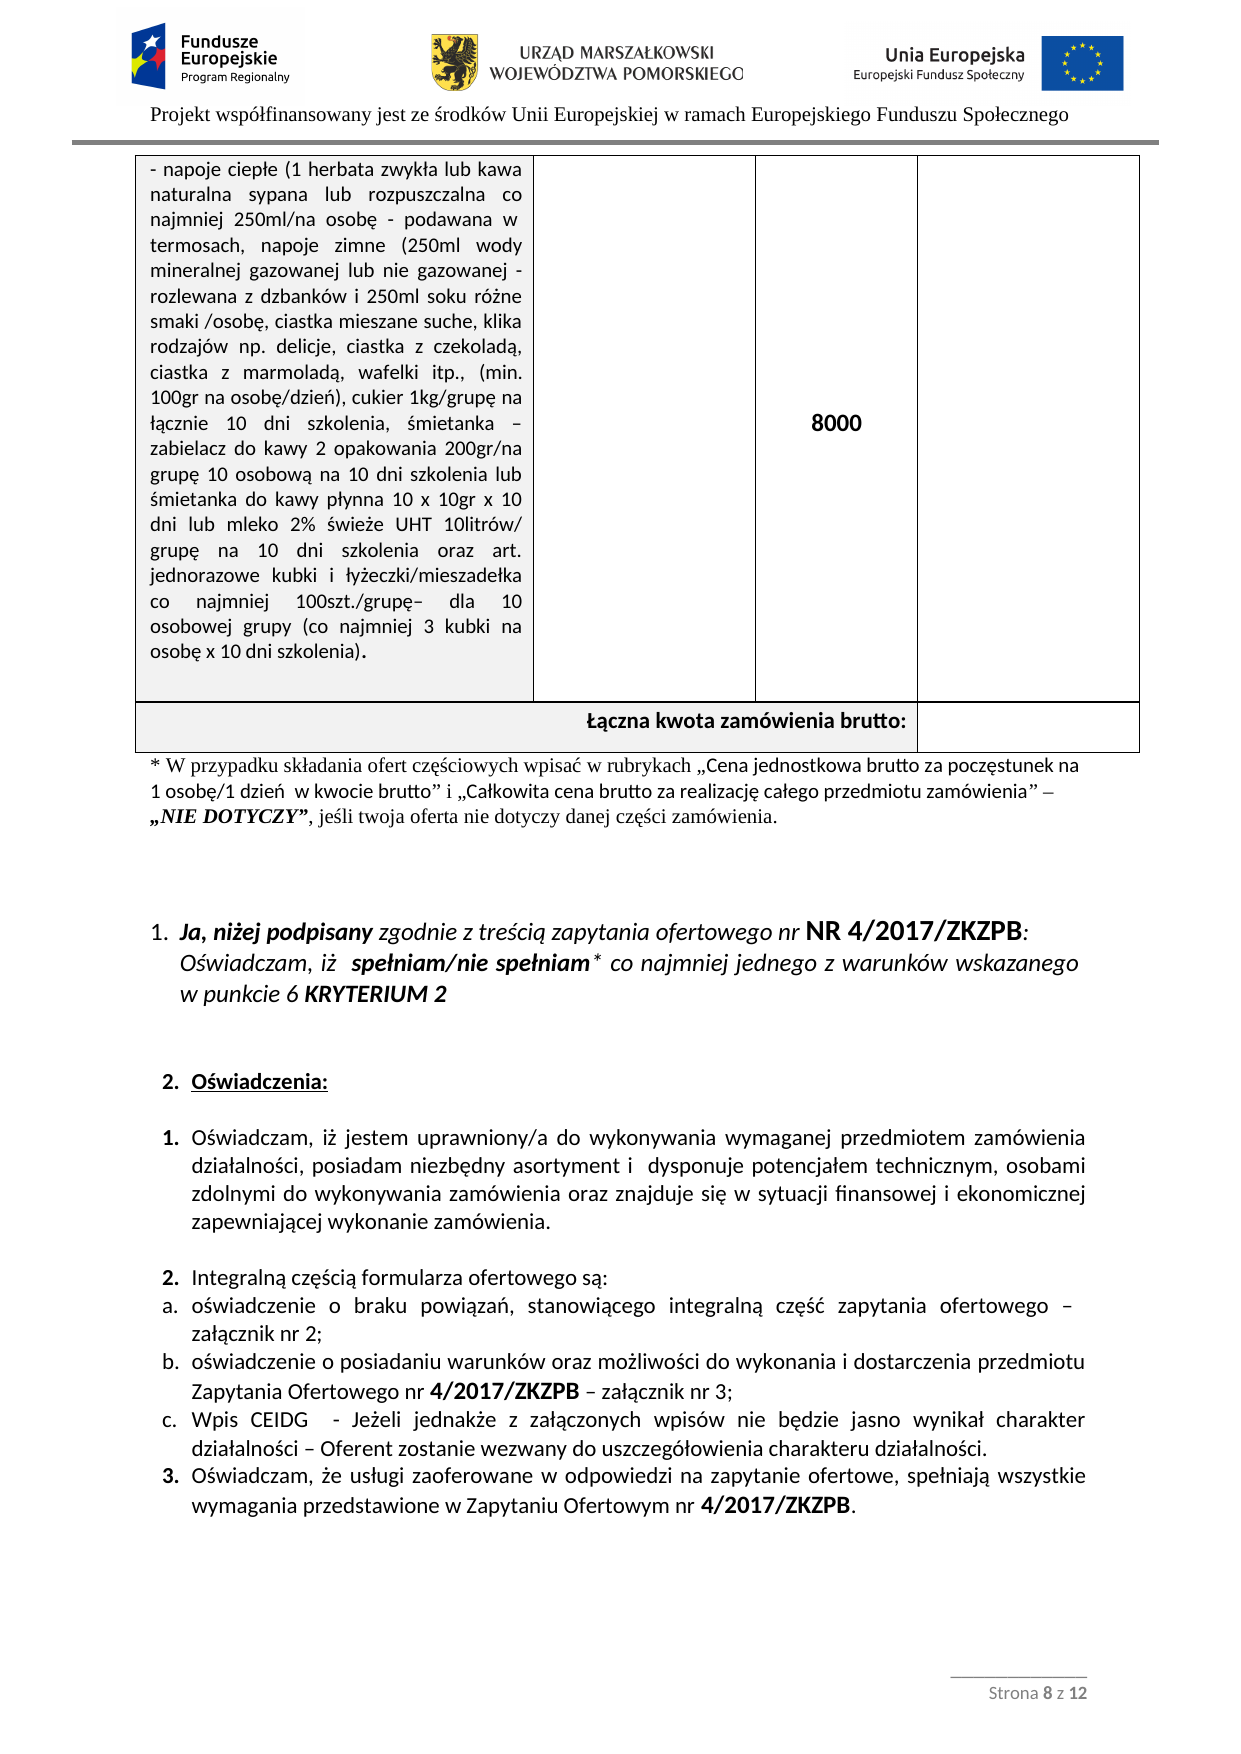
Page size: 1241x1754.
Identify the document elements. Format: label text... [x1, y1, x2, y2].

table_cell [918, 703, 1139, 752]
list Wpis CEIDG - Jeżeli jednakże z załączonych wpisów nie będzie jasno wynikał charakter działalności – Oferent zostanie wezwany do uszczegółowienia charakteru działalności. [162, 1406, 1087, 1462]
list oświadczenie o braku powiązań, stanowiącego integralną część zapytania ofertowego – załącznik nr 2; [162, 1291, 1087, 1347]
list Oświadczam, że usługi zaoferowane w odpowiedzi na zapytanie ofertowe, spełniają wszystkie wymagania przedstawione w Zapytaniu Ofertowym nr 4/2017/ZKZPB. [162, 1462, 1087, 1520]
text * W przypadku składania ofert częściowych wpisać w rubrykach „Cena jednostkowa brutto za poczęstunek na 1 osobę/1 dzień w kwocie brutto” i „Całkowita cena brutto za realizację całego przedmiotu zamówienia” – „NIE DOTYCZY”, jeśli twoja oferta nie dotyczy danej części zamówienia. [150, 753, 1087, 828]
list Integralną częścią formularza ofertowego są: [162, 1263, 1087, 1291]
text Oświadczam, iż spełniam/nie spełniam* co najmniej jednego z warunków wskazanego w punkcie 6 KRYTERIUM 2 [179, 947, 1087, 1008]
list oświadczenie o posiadaniu warunków oraz możliwości do wykonania i dostarczenia przedmiotu Zapytania Ofertowego nr 4/2017/ZKZPB – załącznik nr 3; [162, 1347, 1087, 1406]
table_cell 8000 [756, 156, 917, 701]
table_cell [136, 156, 533, 701]
table_cell [534, 156, 755, 701]
picture [844, 21, 1132, 106]
picture [116, 7, 306, 106]
list Oświadczam, iż jestem uprawniony/a do wykonywania wymaganej przedmiotem zamówienia działalności, posiadam niezbędny asortyment i dysponuje potencjałem technicznym, osobami zdolnymi do wykonywania zamówienia oraz znajduje się w sytuacji finansowej i ekonomicznej zapewniającej wykonanie zamówienia. [162, 1123, 1087, 1235]
table_cell Łączna kwota zamówienia brutto: [136, 703, 917, 752]
list Oświadczenia: [162, 1067, 1087, 1095]
list Ja, niżej podpisany zgodnie z treścią zapytania ofertowego nr NR 4/2017/ZKZPB: [150, 912, 1087, 947]
table_cell [918, 156, 1139, 701]
picture [431, 34, 743, 91]
